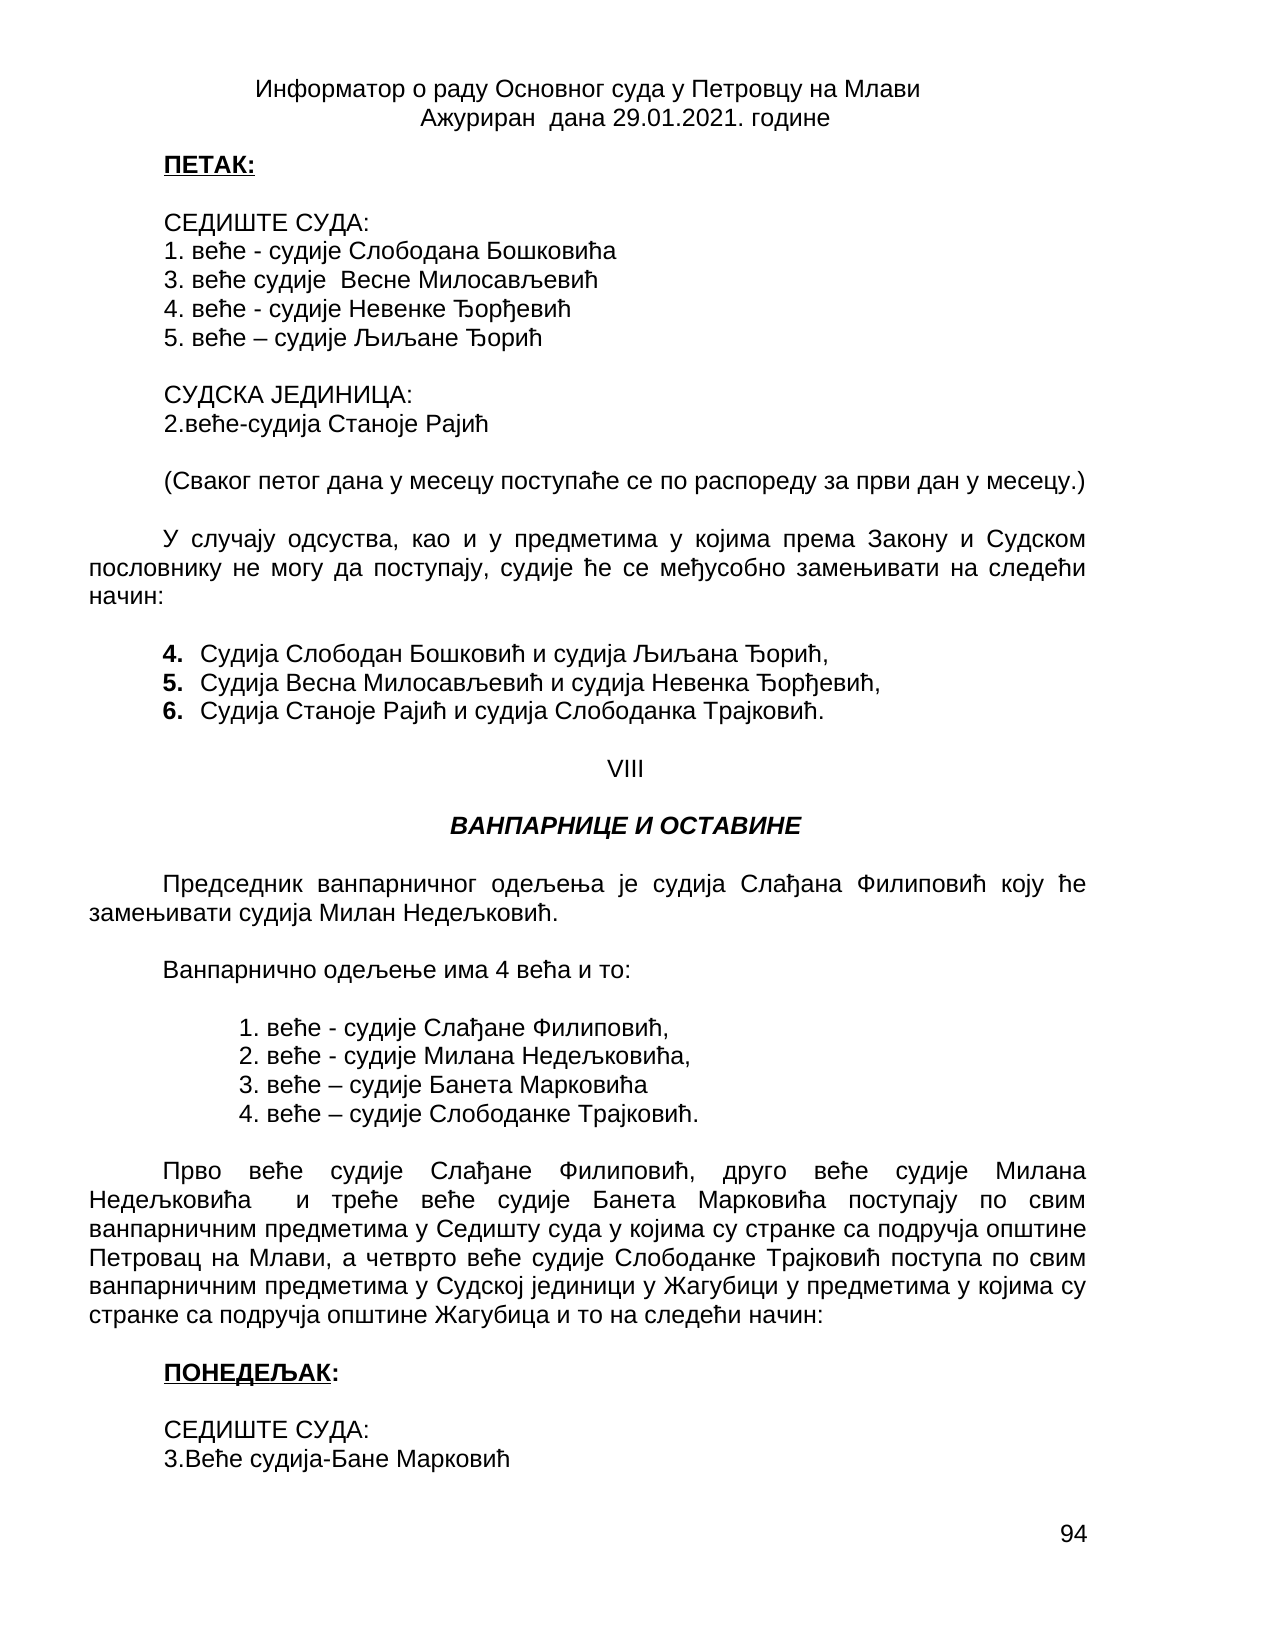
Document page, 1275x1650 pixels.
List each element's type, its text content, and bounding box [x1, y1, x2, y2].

text Председник ванпарничног одељења је судија Слађана Филиповић коју ће замењивати судија Милан Недељковић. [89, 869, 1087, 926]
text 1. веће - судије Слободана Бошковића [89, 236, 1087, 265]
text Ванпарнично одељење има 4 већа и то: [89, 955, 1087, 984]
text У случају одсуства, као и у предметима у којима према Закону и Судском пословнику не могу да поступају, судије ће се међусобно замењивати на следећи начин: [89, 524, 1087, 610]
text СЕДИШТЕ СУДА: [89, 1415, 1087, 1444]
text Прво веће судије Слађане Филиповић, друго веће судије Милана Недељковића и треће веће судије Банета Марковића поступају по свим ванпарничним предметима у Седишту суда у којима су странке са подручја општине Петровац на Млави, а четврто веће судије Слободанке Трајковић поступа по свим ванпарничним предметима у Судској јединици у Жагубици у предметима у којима су странке са подручја општине Жагубица и то на следећи начин: [89, 1156, 1087, 1329]
text ВАНПАРНИЦЕ И ОСТАВИНЕ [89, 811, 1087, 840]
text (Сваког петог дана у месецу поступаће се по распореду за први дан у месецу.) [89, 466, 1087, 495]
text 2.веће-судија Станоје Рајић [89, 409, 1087, 437]
text СЕДИШТЕ СУДА: [89, 207, 1087, 236]
text 4. веће - судије Невенке Ђорђевић [89, 294, 1087, 322]
text ПЕТАК: [89, 150, 1087, 179]
text 1. веће - судије Слађане Филиповић, [89, 1012, 1087, 1041]
text 3. веће – судије Банета Марковића [89, 1070, 1087, 1099]
text 4. веће – судије Слободанке Трајковић. [89, 1099, 1087, 1127]
list Судија Весна Милосављевић и судија Невенка Ђорђевић, [162, 667, 1087, 696]
text 3. веће судије Весне Милосављевић [89, 265, 1087, 294]
list Судија Слободан Бошковић и судија Љиљана Ђорић, [162, 639, 1087, 667]
text 2. веће - судије Милана Недељковића, [89, 1041, 1087, 1070]
text 3.Веће судија-Бане Марковић [89, 1444, 1087, 1472]
list Судија Станоје Рајић и судија Слободанка Трајковић. [162, 696, 1087, 725]
text VIII [89, 754, 1087, 782]
text ПОНЕДЕЉАК: [89, 1357, 1087, 1386]
text СУДСКА ЈЕДИНИЦА: [89, 380, 1087, 409]
text 5. веће – судије Љиљане Ђорић [89, 322, 1087, 351]
